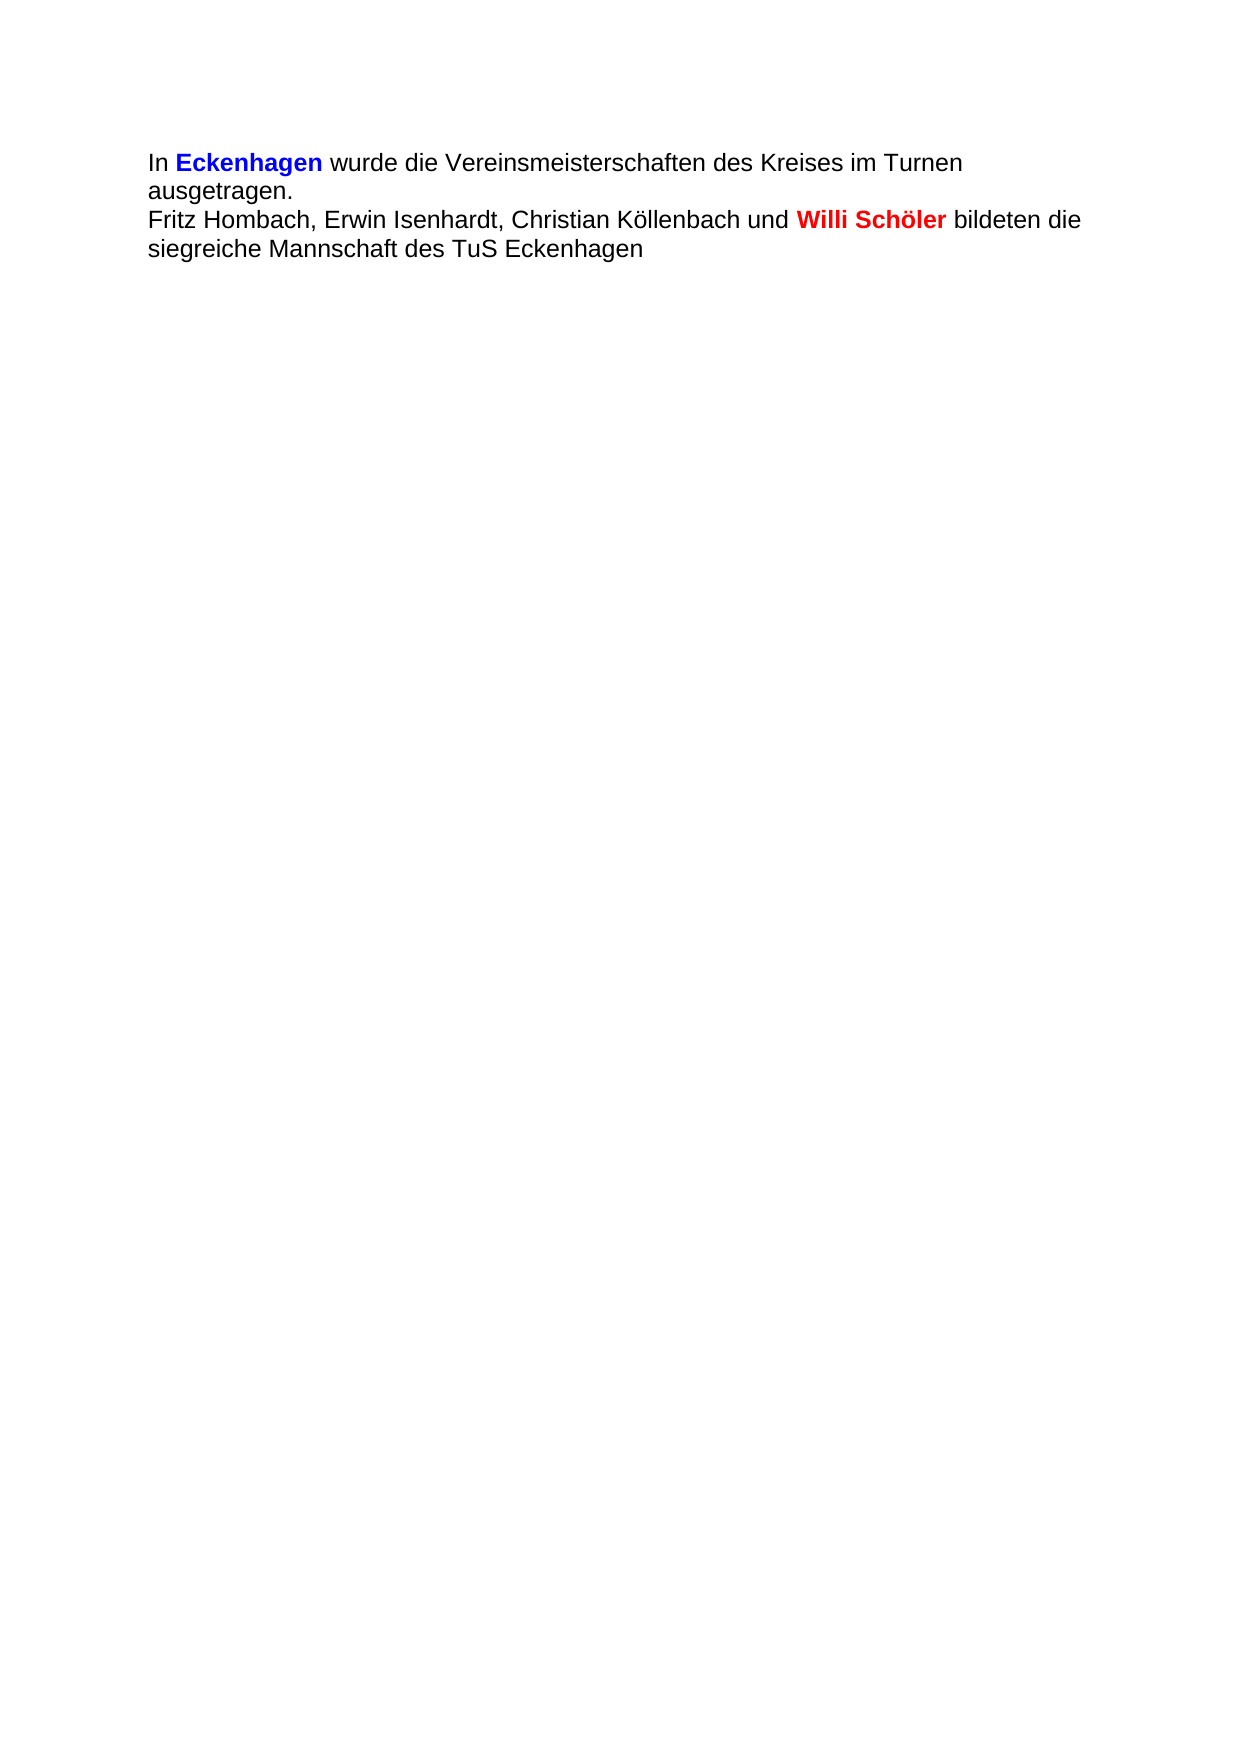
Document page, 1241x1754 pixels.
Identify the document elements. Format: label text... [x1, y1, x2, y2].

text In Eckenhagen wurde die Vereinsmeisterschaften des Kreises im Turnen ausgetragen. [148, 148, 1093, 205]
text Fritz Hombach, Erwin Isenhardt, Christian Köllenbach und Willi Schöler bildeten die siegreiche Mannschaft des TuS Eckenhagen [148, 205, 1093, 263]
